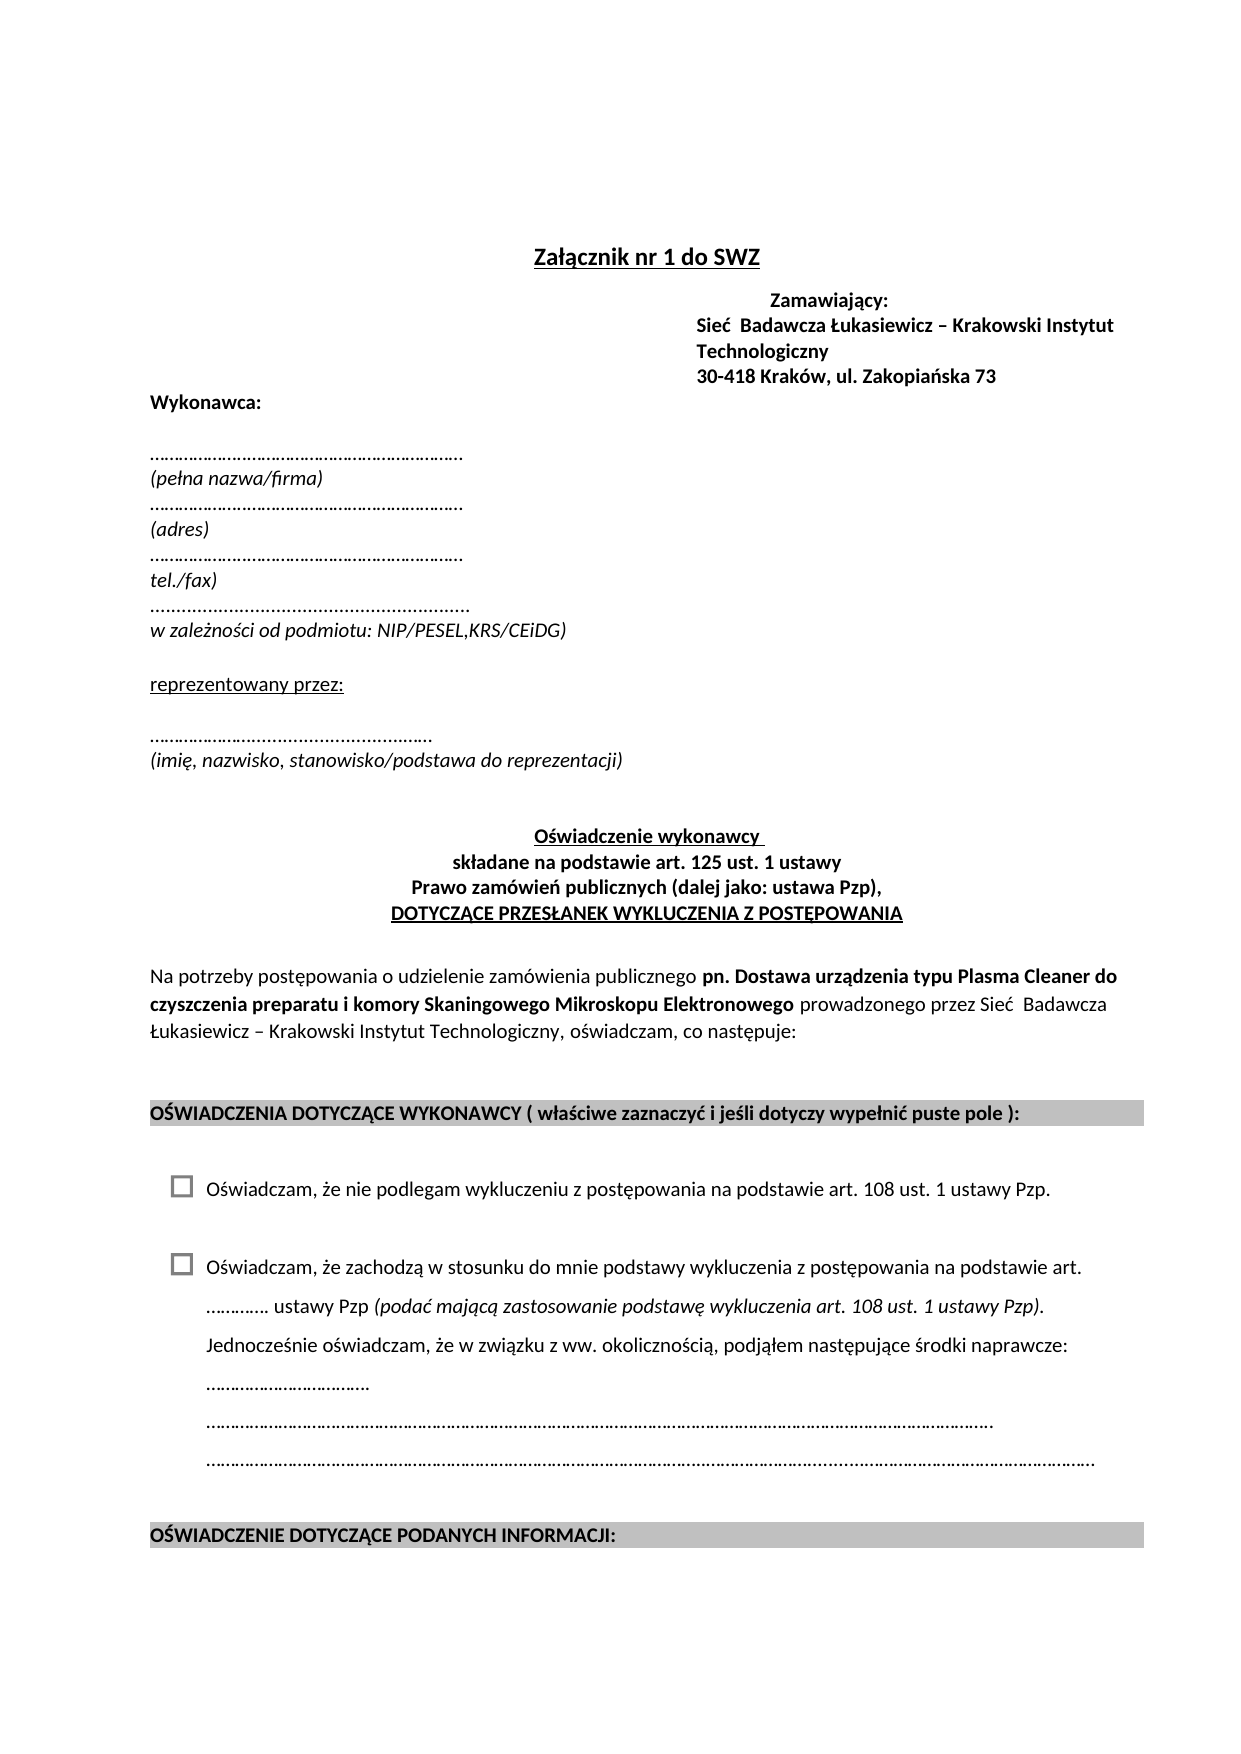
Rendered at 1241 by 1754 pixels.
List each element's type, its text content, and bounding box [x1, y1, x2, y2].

text ............................................................. [150, 592, 524, 618]
text ………………..……………………………………… [150, 440, 524, 465]
text Oświadczenie wykonawcy [150, 823, 1144, 849]
text (pełna nazwa/firma) [150, 465, 524, 491]
text OŚWIADCZENIA DOTYCZĄCE WYKONAWCY ( właściwe zaznaczyć i jeśli dotyczy wypełnić puste pole ): [150, 1100, 1144, 1126]
text ………………..……………………………………… [150, 491, 524, 516]
text Prawo zamówień publicznych (dalej jako: ustawa Pzp), [150, 874, 1144, 900]
text reprezentowany przez: [150, 671, 1144, 696]
text DOTYCZĄCE PRZESŁANEK WYKLUCZENIA Z POSTĘPOWANIA [150, 900, 1144, 925]
text Zamawiający: [696, 287, 1144, 313]
text 30-418 Kraków, ul. Zakopiańska 73 [623, 363, 1144, 389]
text składane na podstawie art. 125 ust. 1 ustawy [150, 849, 1144, 874]
text ………………..……………………………………… [150, 541, 524, 567]
list Oświadczam, że nie podlegam wykluczeniu z postępowania na podstawie art. 108 ust. 1 ustawy Pzp. [169, 1177, 1144, 1203]
list Oświadczam, że zachodzą w stosunku do mnie podstawy wykluczenia z postępowania na podstawie art. …………. ustawy Pzp (podać mającą zastosowanie podstawę wykluczenia art. 108 ust. 1 ustawy Pzp). Jednocześnie oświadczam, że w związku z ww. okolicznością, podjąłem następujące środki naprawcze: …………………………….………………………………………………………………………………………………………………………………………………..…………………………………………………………………………………………..…………………...........………………………………………… [169, 1254, 1144, 1472]
text Na potrzeby postępowania o udzielenie zamówienia publicznego pn. Dostawa urządzenia typu Plasma Cleaner do czyszczenia preparatu i komory Skaningowego Mikroskopu Elektronowego prowadzonego przez Sieć Badawcza Łukasiewicz – Krakowski Instytut Technologiczny, oświadczam, co następuje: [150, 963, 1144, 1043]
text tel./fax) [150, 567, 524, 592]
text (imię, nazwisko, stanowisko/podstawa do reprezentacji) [150, 747, 1139, 773]
text w zależności od podmiotu: NIP/PESEL,KRS/CEiDG) [150, 618, 1139, 643]
text (adres) [150, 516, 524, 541]
text Sieć Badawcza Łukasiewicz – Krakowski Instytut Technologiczny [696, 313, 1144, 363]
text Załącznik nr 1 do SWZ [150, 241, 1144, 272]
text Wykonawca: [150, 389, 1144, 414]
text ………………….............................…… [150, 722, 524, 747]
text OŚWIADCZENIE DOTYCZĄCE PODANYCH INFORMACJI: [150, 1522, 1144, 1548]
